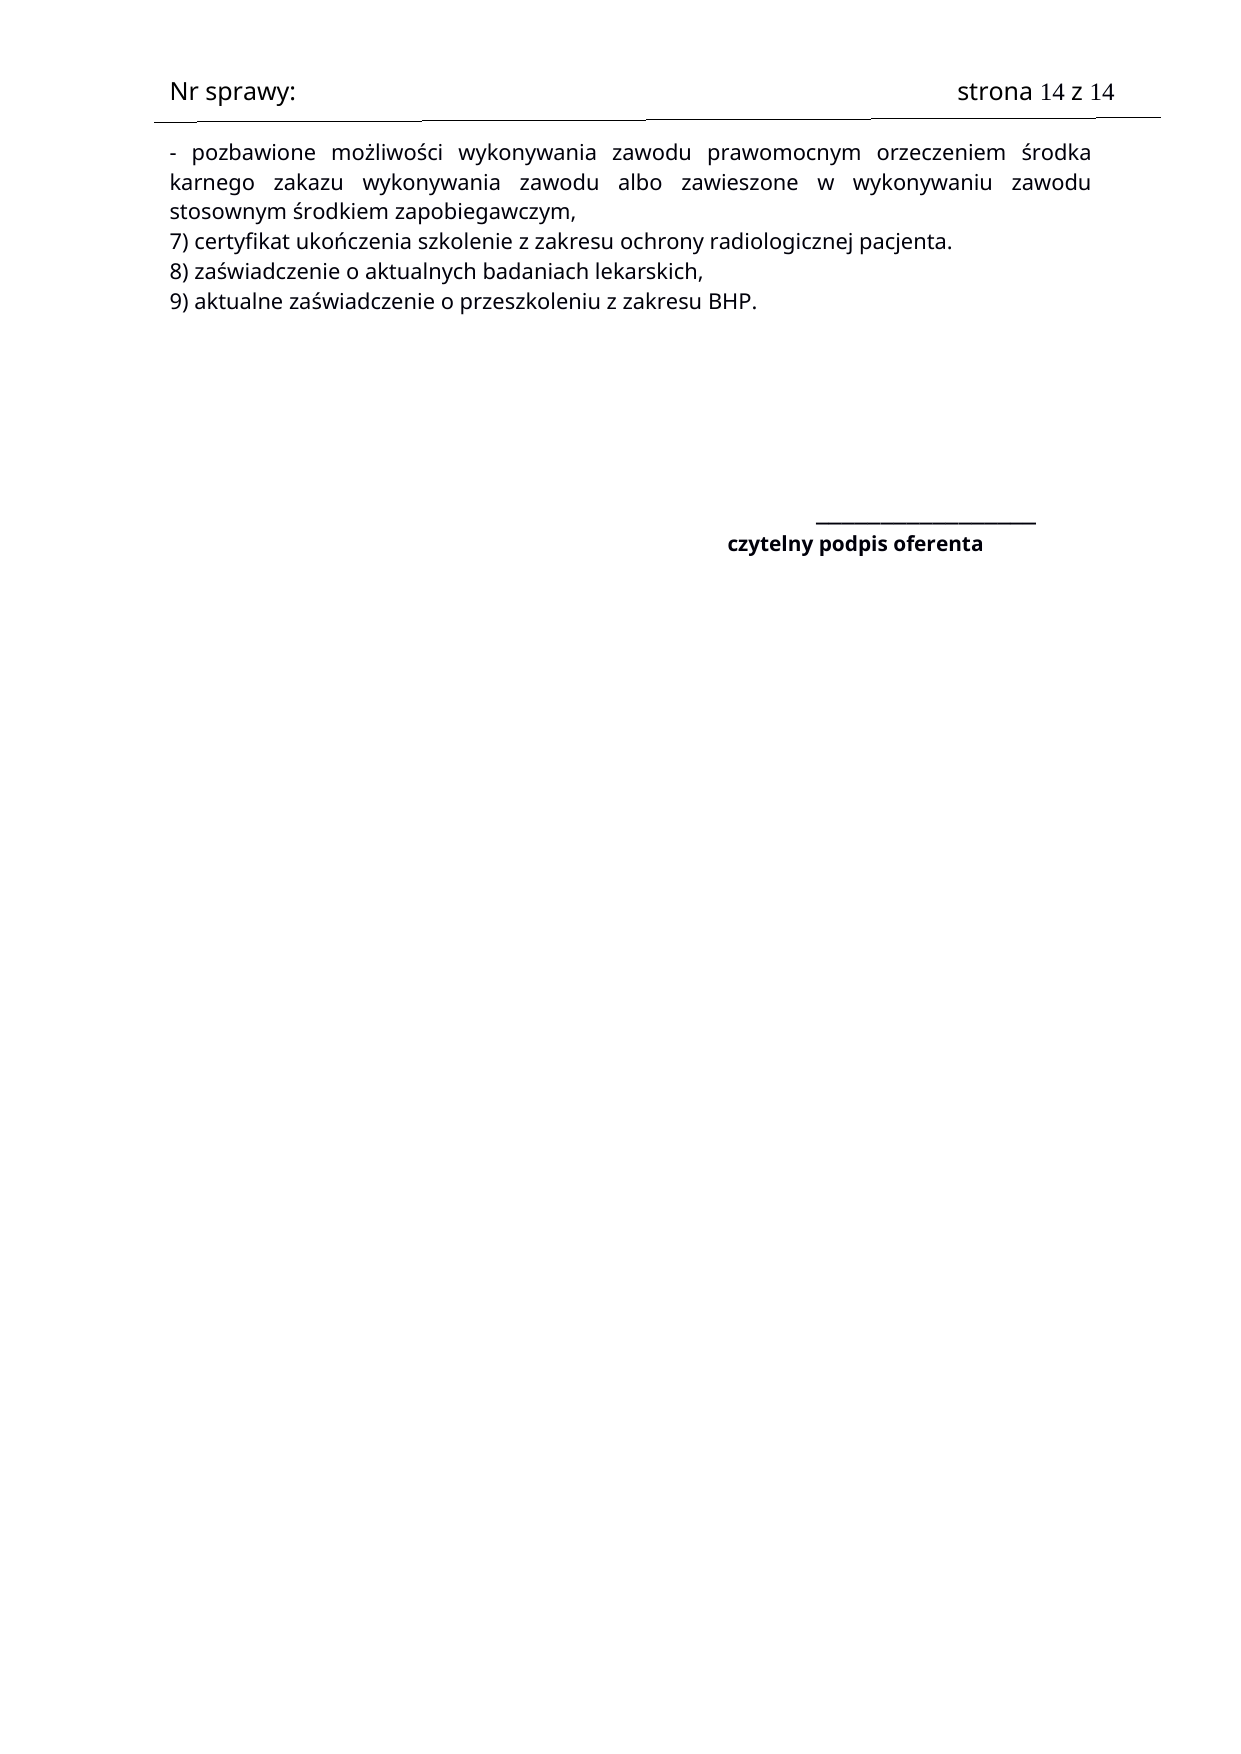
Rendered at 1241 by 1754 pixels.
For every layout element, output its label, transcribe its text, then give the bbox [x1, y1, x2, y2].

text czytelny podpis oferenta [169, 529, 1092, 558]
text - pozbawione możliwości wykonywania zawodu prawomocnym orzeczeniem środka karnego zakazu wykonywania zawodu albo zawieszone w wykonywaniu zawodu stosownym środkiem zapobiegawczym, [169, 137, 1092, 226]
text _________________ [723, 489, 1092, 529]
text 7) certyfikat ukończenia szkolenie z zakresu ochrony radiologicznej pacjenta. [169, 226, 1092, 256]
text 9) aktualne zaświadczenie o przeszkoleniu z zakresu BHP. [169, 286, 1092, 315]
text 8) zaświadczenie o aktualnych badaniach lekarskich, [169, 256, 1092, 286]
